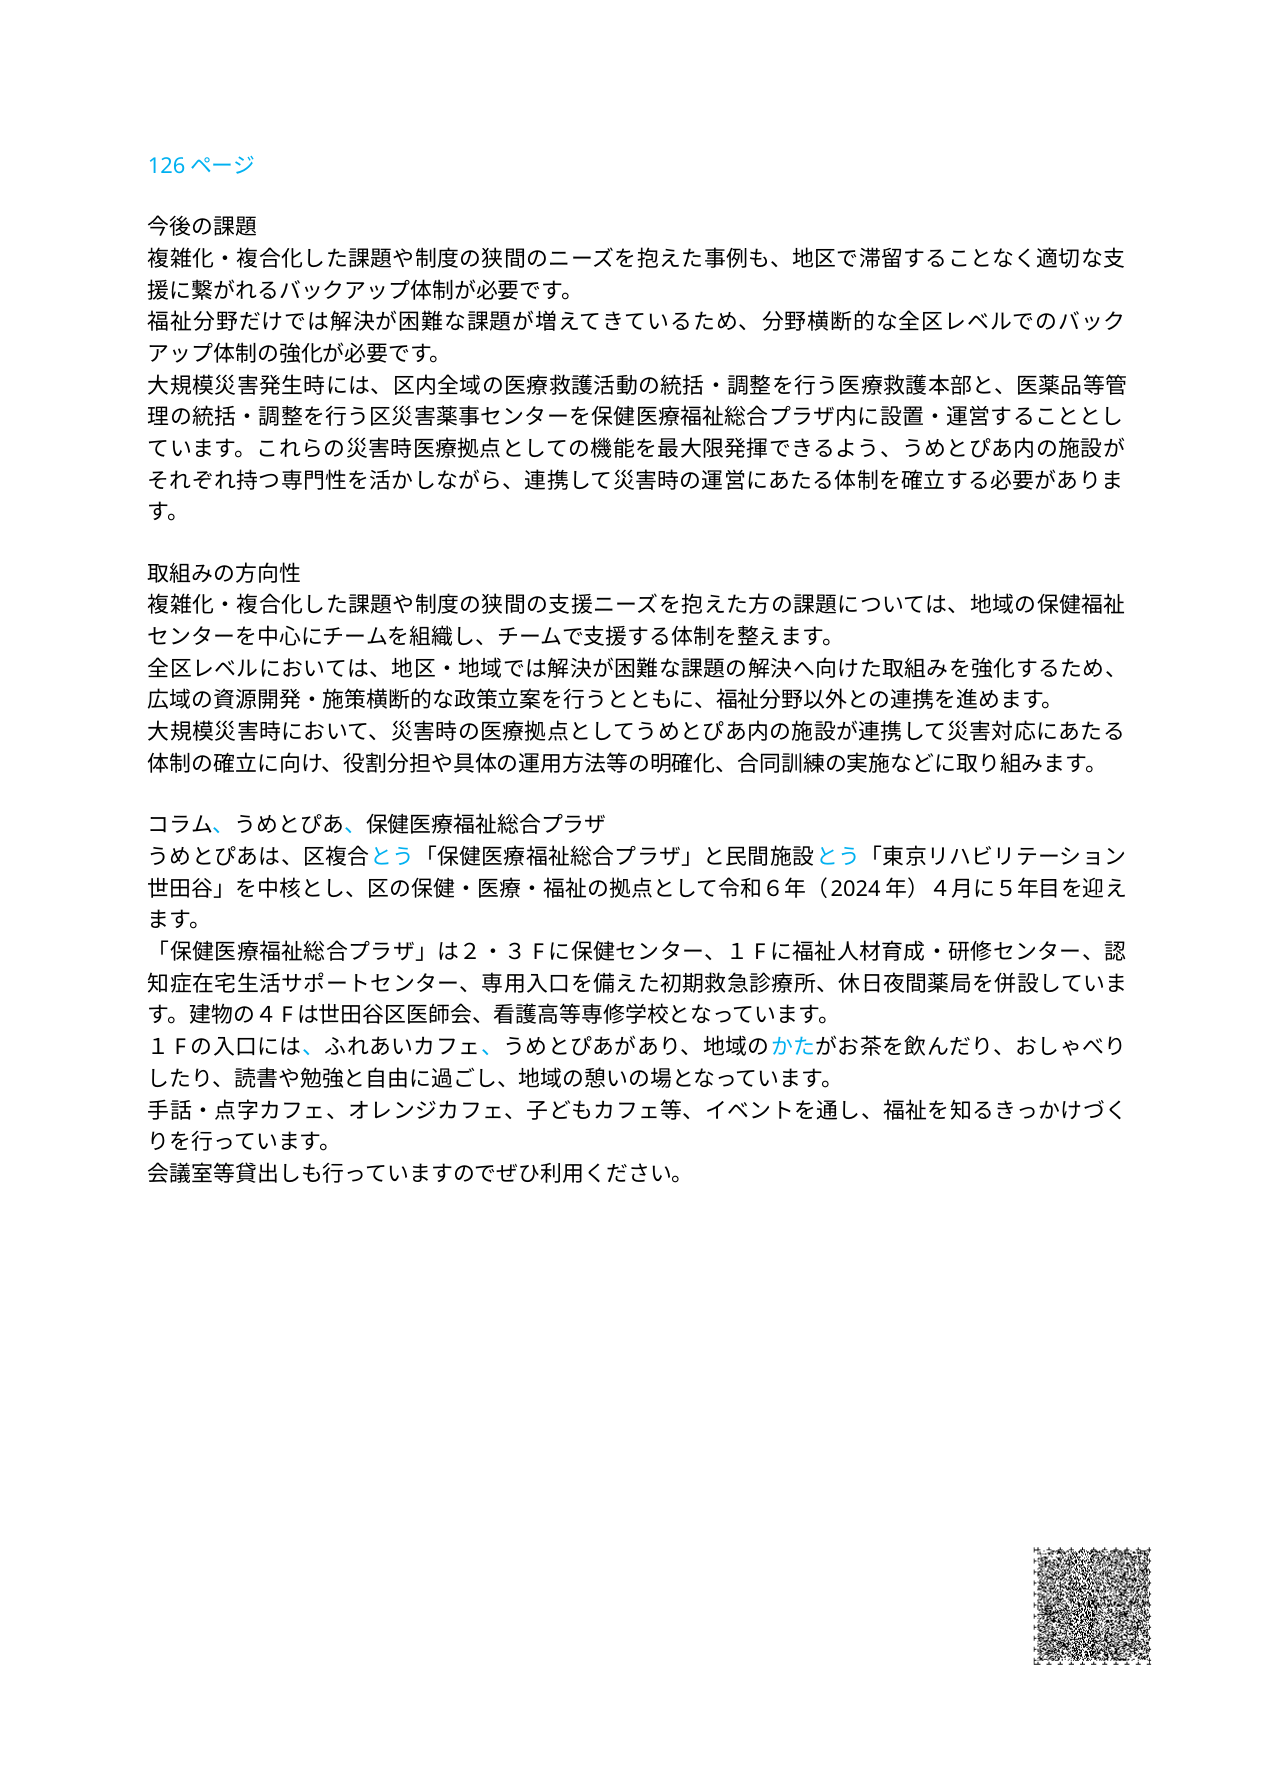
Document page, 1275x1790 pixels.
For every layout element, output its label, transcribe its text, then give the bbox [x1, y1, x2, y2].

picture [1033, 1547, 1152, 1665]
text 126ページ [148, 148, 1127, 179]
text 大規模災害発生時には、区内全域の医療救護活動の統括・調整を行う医療救護本部と、医薬品等管理の統括・調整を行う区災害薬事センターを保健医療福祉総合プラザ内に設置・運営することとしています。これらの災害時医療拠点としての機能を最大限発揮できるよう、うめとぴあ内の施設がそれぞれ持つ専門性を活かしながら、連携して災害時の運営にあたる体制を確立する必要があります。 [148, 368, 1127, 526]
text 福祉分野だけでは解決が困難な課題が増えてきているため、分野横断的な全区レベルでのバックアップ体制の強化が必要です。 [148, 304, 1127, 368]
text うめとぴあは、区複合とう「保健医療福祉総合プラザ」と民間施設とう「東京リハビリテーション世田谷」を中核とし、区の保健・医療・福祉の拠点として令和６年（2024年）４月に５年目を迎えます。 [148, 839, 1127, 934]
text コラム、うめとぴあ、保健医療福祉総合プラザ [148, 807, 1127, 839]
text 全区レベルにおいては、地区・地域では解決が困難な課題の解決へ向けた取組みを強化するため、広域の資源開発・施策横断的な政策立案を行うとともに、福祉分野以外との連携を進めます。 [148, 651, 1127, 714]
text １Fの入口には、ふれあいカフェ、うめとぴあがあり、地域のかたがお茶を飲んだり、おしゃべりしたり、読書や勉強と自由に過ごし、地域の憩いの場となっています。 [148, 1029, 1127, 1093]
text 複雑化・複合化した課題や制度の狭間のニーズを抱えた事例も、地区で滞留することなく適切な支援に繋がれるバックアップ体制が必要です。 [148, 241, 1127, 304]
text 手話・点字カフェ、オレンジカフェ、子どもカフェ等、イベントを通し、福祉を知るきっかけづくりを行っています。 [148, 1093, 1127, 1156]
text 大規模災害時において、災害時の医療拠点としてうめとぴあ内の施設が連携して災害対応にあたる体制の確立に向け、役割分担や具体の運用方法等の明確化、合同訓練の実施などに取り組みます。 [148, 714, 1127, 777]
text 取組みの方向性 [148, 556, 1127, 587]
text 複雑化・複合化した課題や制度の狭間の支援ニーズを抱えた方の課題については、地域の保健福祉センターを中心にチームを組織し、チームで支援する体制を整えます。 [148, 587, 1127, 651]
text 会議室等貸出しも行っていますのでぜひ利用ください。 [148, 1156, 1127, 1188]
text 「保健医療福祉総合プラザ」は２・３Fに保健センター、１Fに福祉人材育成・研修センター、認知症在宅生活サポートセンター、専用入口を備えた初期救急診療所、休日夜間薬局を併設しています。建物の４Fは世田谷区医師会、看護高等専修学校となっています。 [148, 934, 1127, 1029]
text 今後の課題 [148, 209, 1127, 241]
